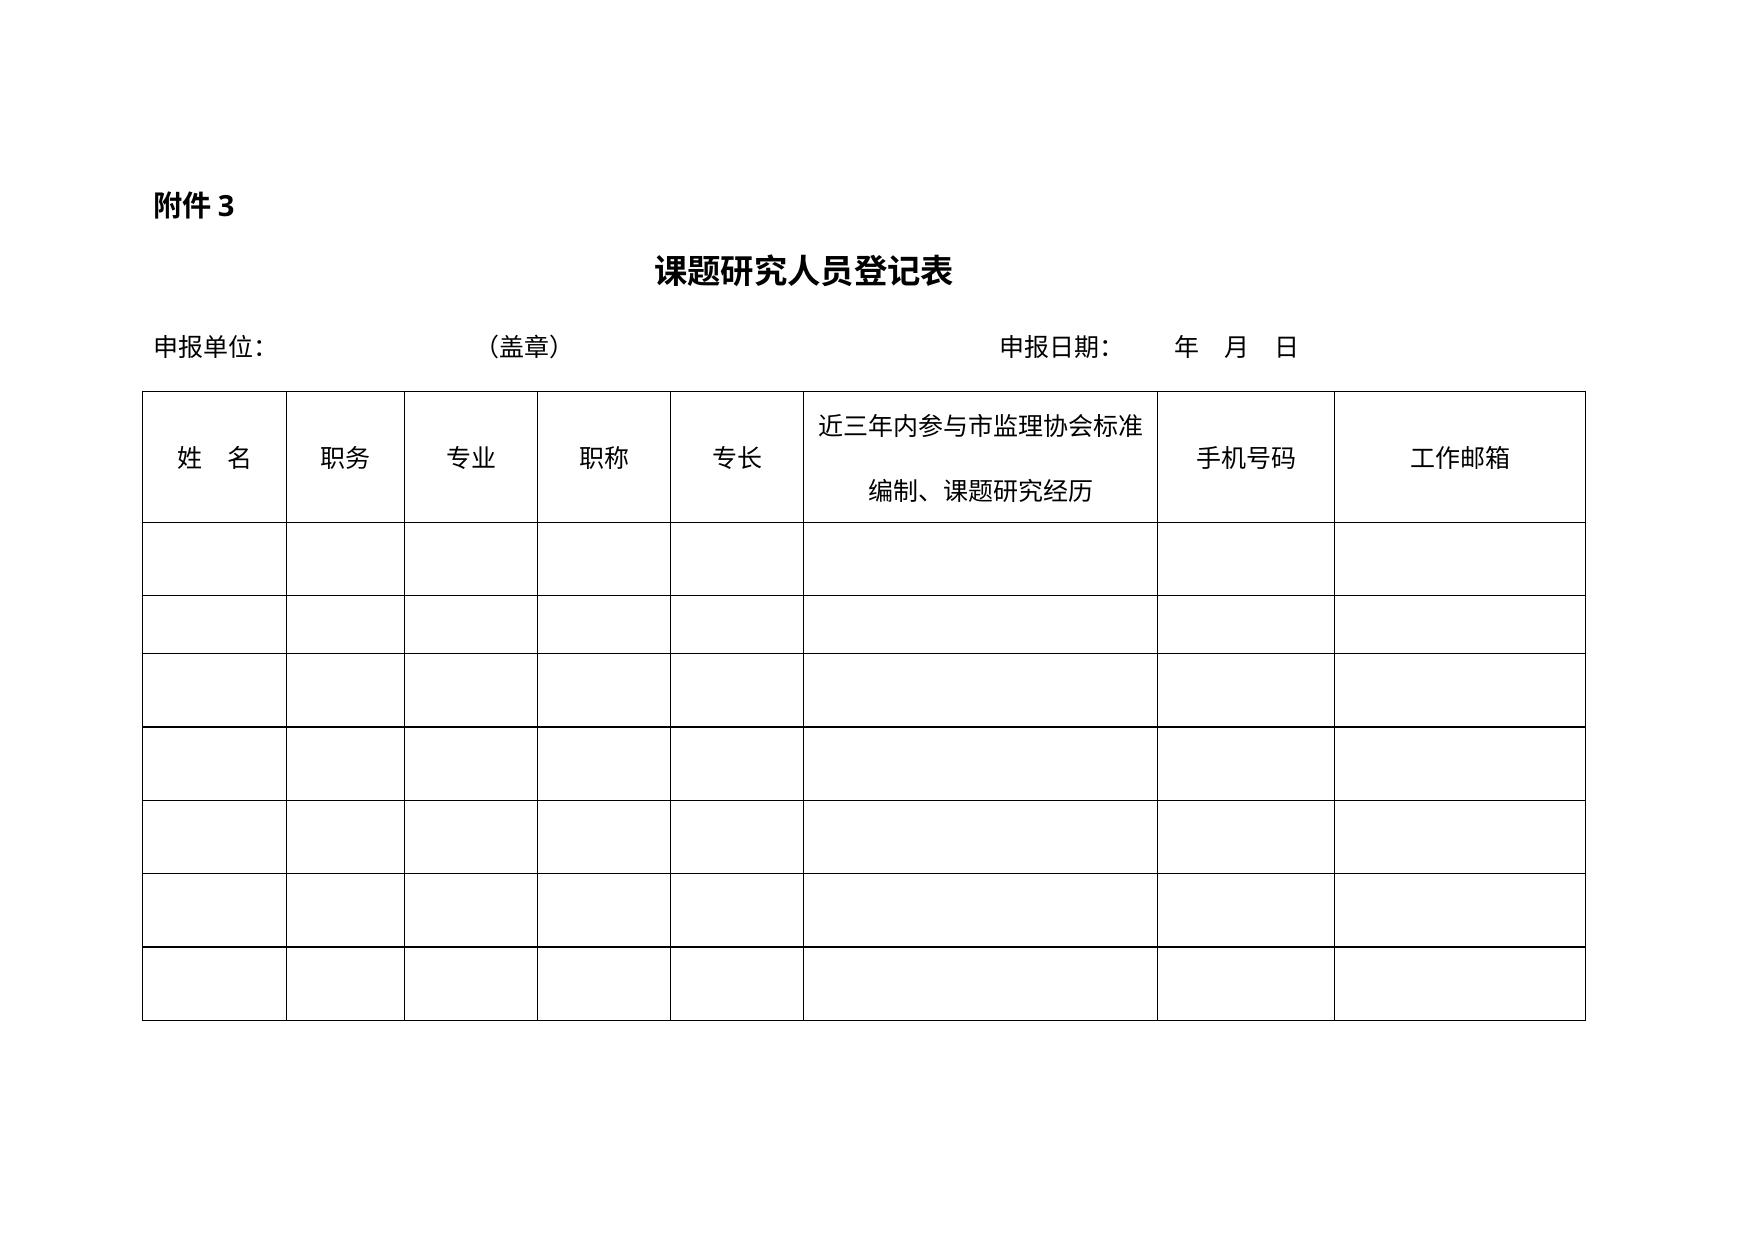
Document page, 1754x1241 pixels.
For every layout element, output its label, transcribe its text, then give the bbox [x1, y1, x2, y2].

table_cell [143, 728, 286, 800]
table_cell [405, 948, 537, 1020]
table_cell [287, 801, 404, 873]
table_cell [671, 728, 803, 800]
table_header 姓 名 [143, 392, 286, 522]
table_cell [538, 596, 670, 653]
table_header 专业 [405, 392, 537, 522]
table_cell [143, 523, 286, 594]
table_cell [804, 654, 1157, 726]
table_cell [1335, 801, 1585, 873]
table_cell [671, 801, 803, 873]
table_cell [1335, 596, 1585, 653]
table_cell [1335, 728, 1585, 800]
table_cell [405, 801, 537, 873]
table_cell [143, 654, 286, 726]
table_cell [287, 874, 404, 946]
table_header 手机号码 [1158, 392, 1334, 522]
table_cell [287, 654, 404, 726]
table_cell [1158, 801, 1334, 873]
table_cell [671, 523, 803, 594]
table_cell [1158, 654, 1334, 726]
table_cell [671, 596, 803, 653]
text 申报单位： （盖章） 申报日期： 年 月 日 [153, 313, 1586, 378]
table_cell [1158, 728, 1334, 800]
table_cell [143, 948, 286, 1020]
table_cell [1158, 948, 1334, 1020]
table_cell [538, 523, 670, 594]
table_cell [405, 874, 537, 946]
table_cell [538, 874, 670, 946]
table_cell [538, 948, 670, 1020]
table_cell [287, 728, 404, 800]
table_cell [538, 728, 670, 800]
table_header 职称 [538, 392, 670, 522]
table_cell [143, 874, 286, 946]
table_header 近三年内参与市监理协会标准编制、课题研究经历 [804, 392, 1157, 522]
table_cell [287, 523, 404, 594]
table_cell [1158, 523, 1334, 594]
table_cell [405, 523, 537, 594]
table_cell [538, 654, 670, 726]
table_cell [1335, 523, 1585, 594]
table_cell [671, 948, 803, 1020]
table_cell [804, 801, 1157, 873]
table_cell [143, 801, 286, 873]
table_cell [671, 874, 803, 946]
table_header 专长 [671, 392, 803, 522]
table_cell [671, 654, 803, 726]
text 附件3 [153, 171, 1588, 236]
table_cell [1335, 654, 1585, 726]
table_cell [405, 728, 537, 800]
text 课题研究人员登记表 [153, 236, 1454, 301]
table_cell [804, 596, 1157, 653]
table_cell [1158, 596, 1334, 653]
table_cell [804, 948, 1157, 1020]
table_header 工作邮箱 [1335, 392, 1585, 522]
table_cell [143, 596, 286, 653]
table_cell [287, 596, 404, 653]
table_cell [804, 728, 1157, 800]
table_cell [1335, 874, 1585, 946]
table_cell [538, 801, 670, 873]
table_cell [1335, 948, 1585, 1020]
table_cell [405, 654, 537, 726]
table_cell [287, 948, 404, 1020]
table_cell [405, 596, 537, 653]
table_header 职务 [287, 392, 404, 522]
table_cell [804, 874, 1157, 946]
table_cell [804, 523, 1157, 594]
table_cell [1158, 874, 1334, 946]
